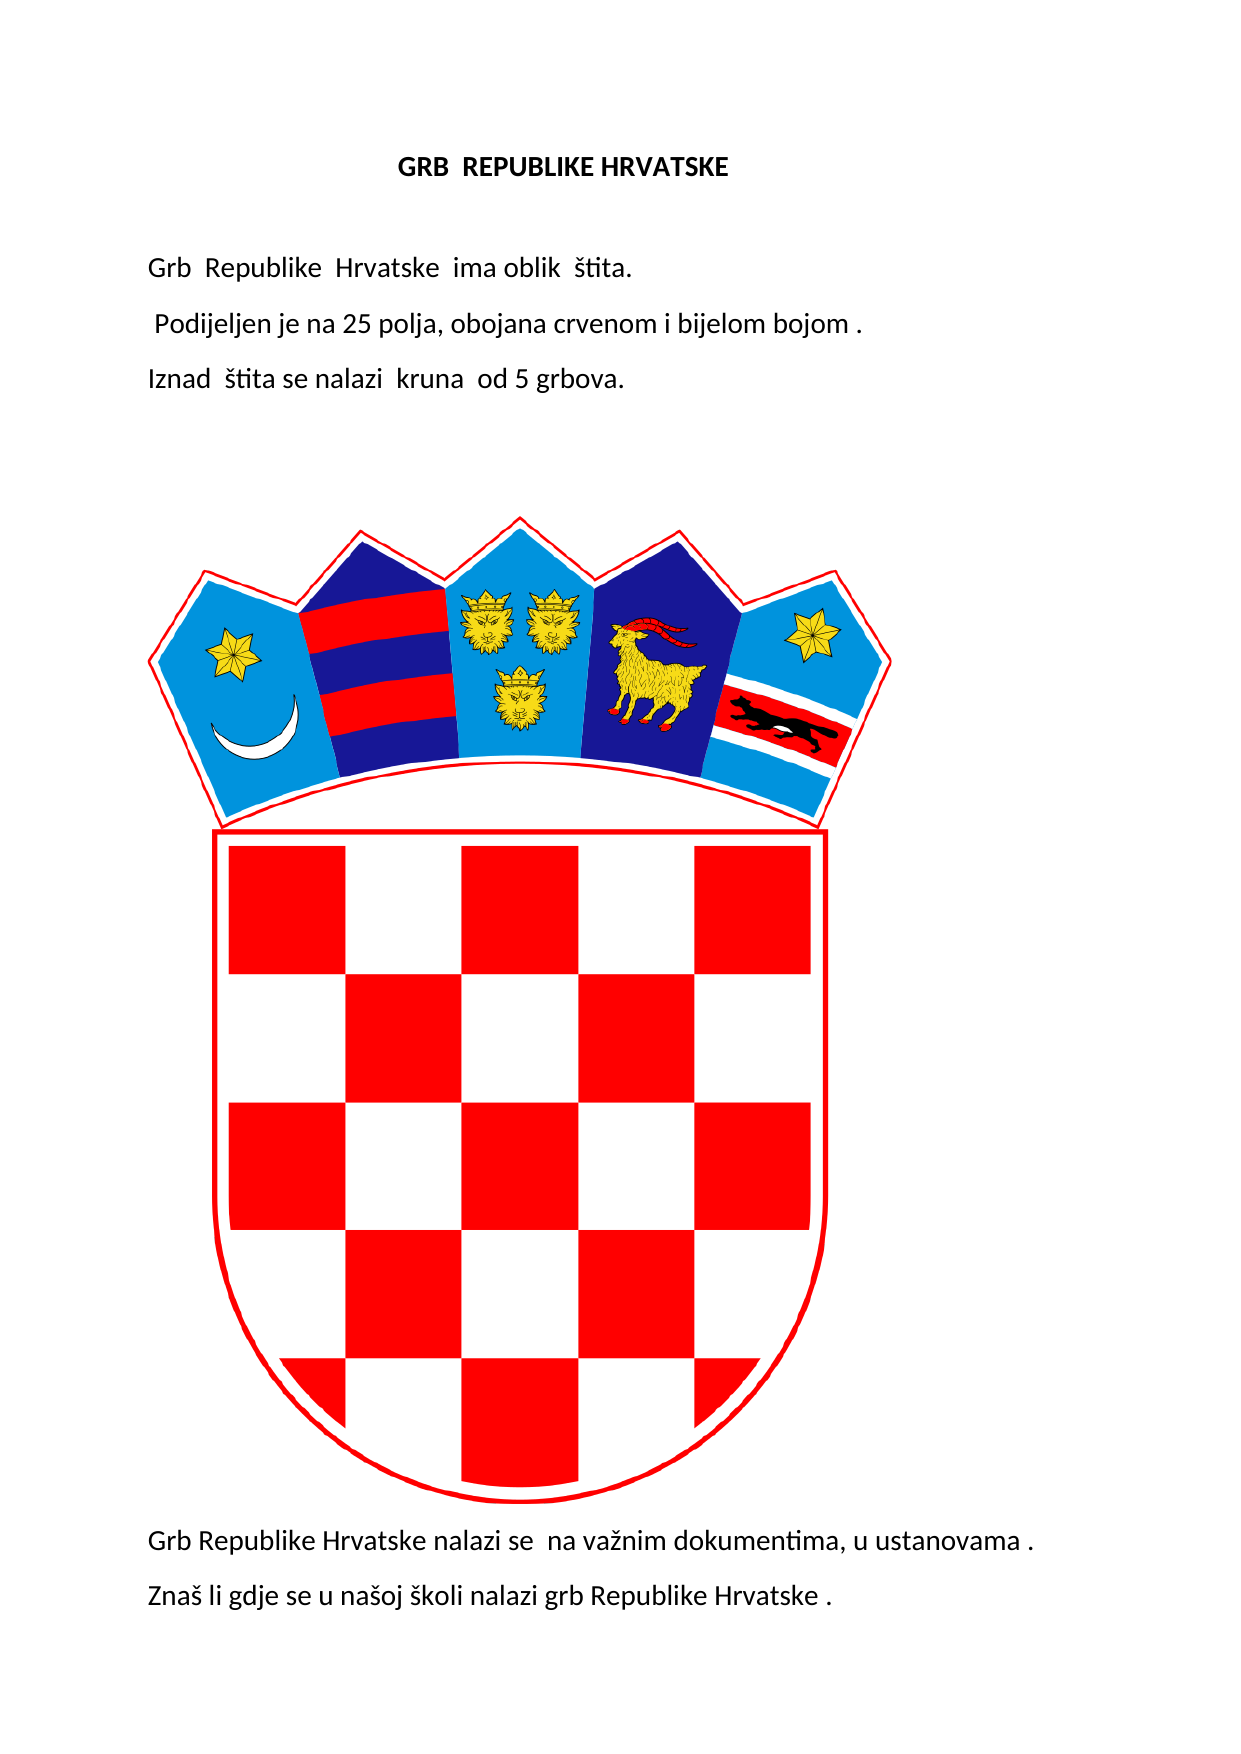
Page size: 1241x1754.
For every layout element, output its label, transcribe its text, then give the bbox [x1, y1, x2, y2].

text Podijeljen je na 25 polja, obojana crvenom i bijelom bojom . [148, 305, 1093, 340]
picture [147, 516, 892, 1504]
text Znaš li gdje se u našoj školi nalazi grb Republike Hrvatske . [148, 1577, 1093, 1613]
text GRB REPUBLIKE HRVATSKE [148, 148, 1093, 183]
text Iznad štita se nalazi kruna od 5 grbova. [148, 360, 1093, 395]
text Grb Republike Hrvatske nalazi se na važnim dokumentima, u ustanovama . [148, 1522, 1093, 1558]
text Grb Republike Hrvatske ima oblik štita. [148, 249, 1093, 285]
